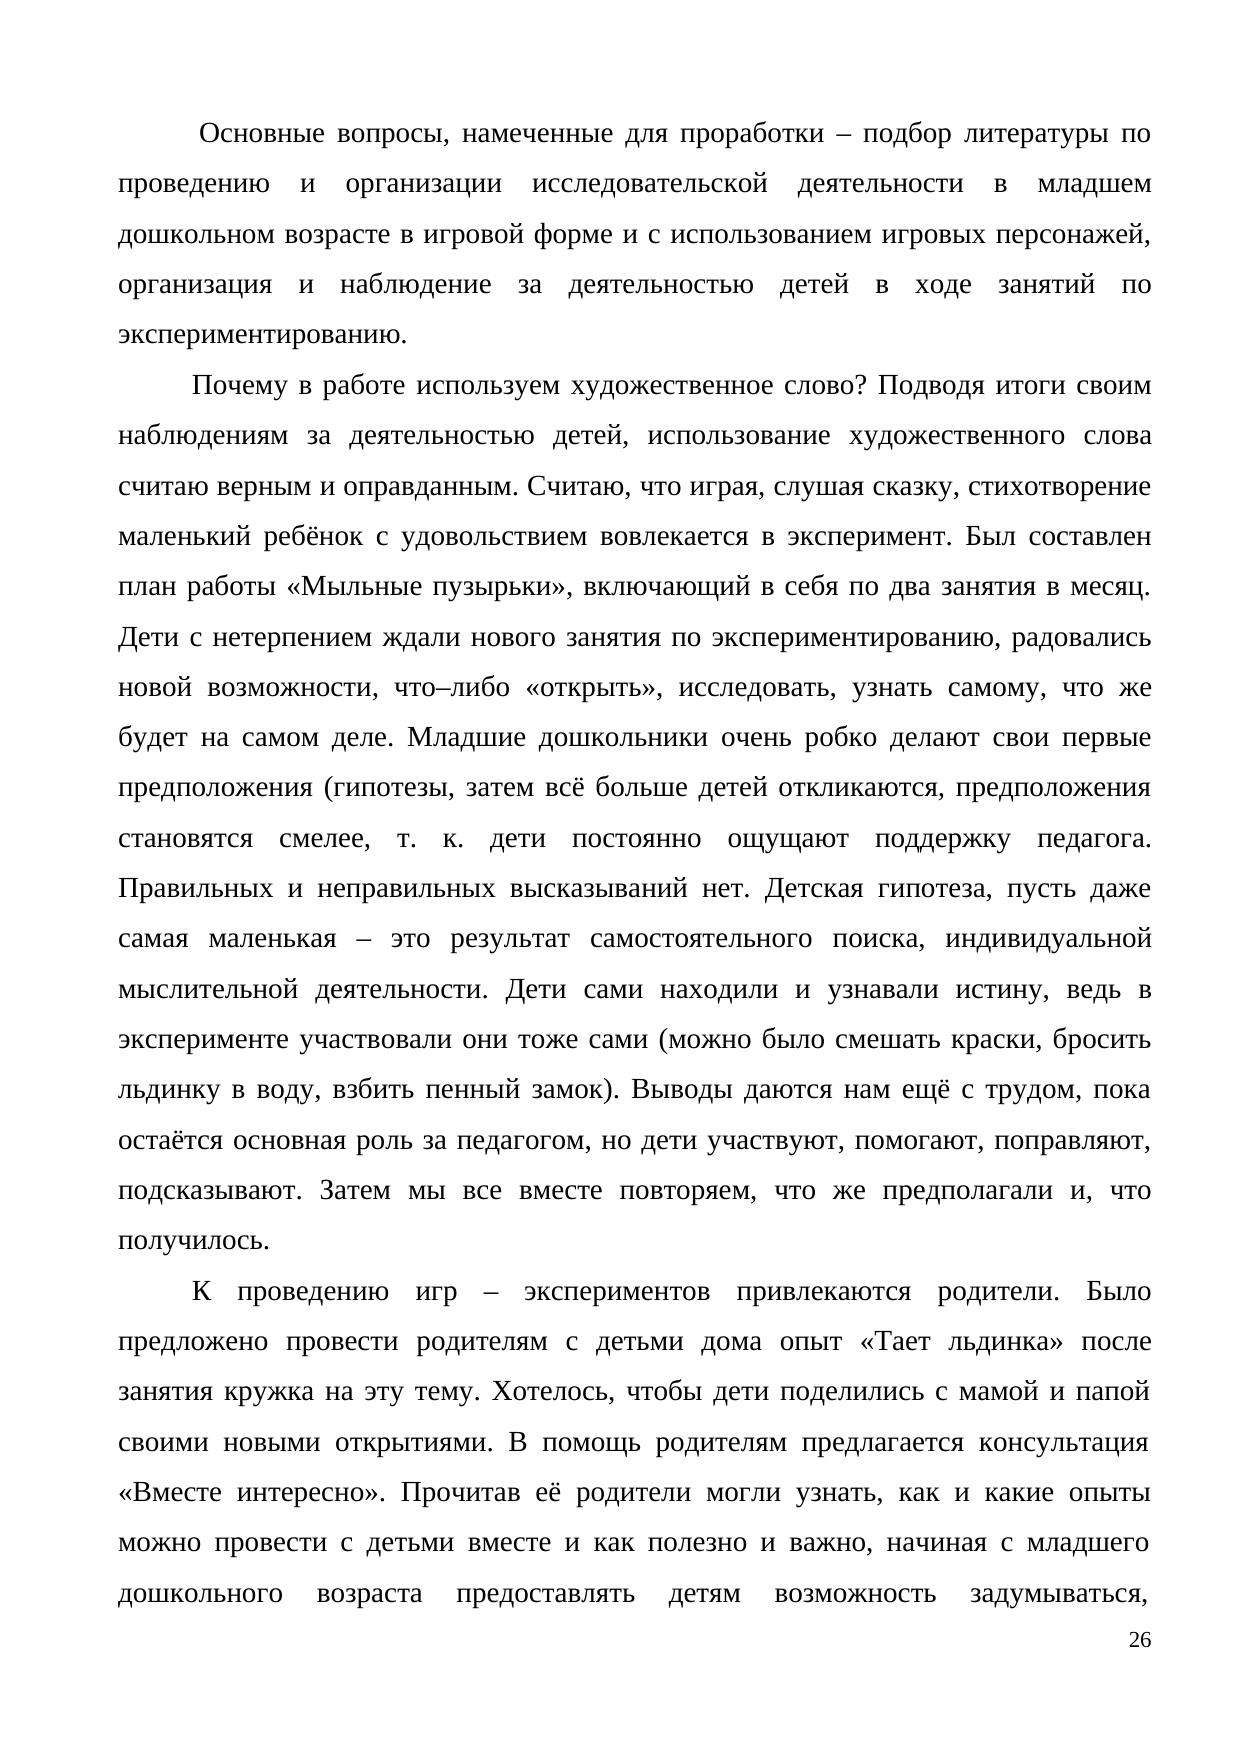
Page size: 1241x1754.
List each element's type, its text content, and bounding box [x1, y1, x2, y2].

text «Вместе интересно». Прочитав её родители могли узнать, как и какие опыты можно провести с детьми вместе и как полезно и важно, начиная с младшего дошкольного возраста предоставлять детям возможность задумываться, [118, 1474, 1151, 1608]
text Почему в работе используем художественное слово? Подводя итоги своим наблюдениям за деятельностью детей, использование художественного слова считаю верным и оправданным. Считаю, что играя, слушая сказку, стихотворение маленький ребёнок с удовольствием вовлекается в эксперимент. Был составлен план работы «Мыльные пузырьки», включающий в себя по два занятия в месяц. Дети с нетерпением ждали нового занятия по экспериментированию, радовались новой возможности, что–либо «открыть», исследовать, узнать самому, что же будет на самом деле. Младшие дошкольники очень робко делают свои первые предположения (гипотезы, затем всё больше детей откликаются, предположения становятся смелее, т. к. дети постоянно ощущают поддержку педагога. Правильных и неправильных высказываний нет. Детская гипотеза, пусть даже самая маленькая – это результат самостоятельного поиска, индивидуальной мыслительной деятельности. Дети сами находили и узнавали истину, ведь в эксперименте участвовали они тоже сами (можно было смешать краски, бросить льдинку в воду, взбить пенный замок). Выводы даются нам ещё с трудом, пока остаётся основная роль за педагогом, но дети участвуют, помогают, поправляют, подсказывают. Затем мы все вместе повторяем, что же предполагали и, что получилось. [118, 367, 1152, 1256]
text Основные вопросы, намеченные для проработки – подбор литературы по проведению и организации исследовательской деятельности в младшем дошкольном возрасте в игровой форме и с использованием игровых персонажей, организация и наблюдение за деятельностью детей в ходе занятий по экспериментированию. [118, 115, 1152, 350]
text К проведению игр – экспериментов привлекаются родители. Было предложено провести родителям с детьми дома опыт «Тает льдинка» после занятия кружка на эту тему. Хотелось, чтобы дети поделились с мамой и папой своими новыми открытиями. В помощь родителям предлагается консультация [118, 1273, 1152, 1457]
